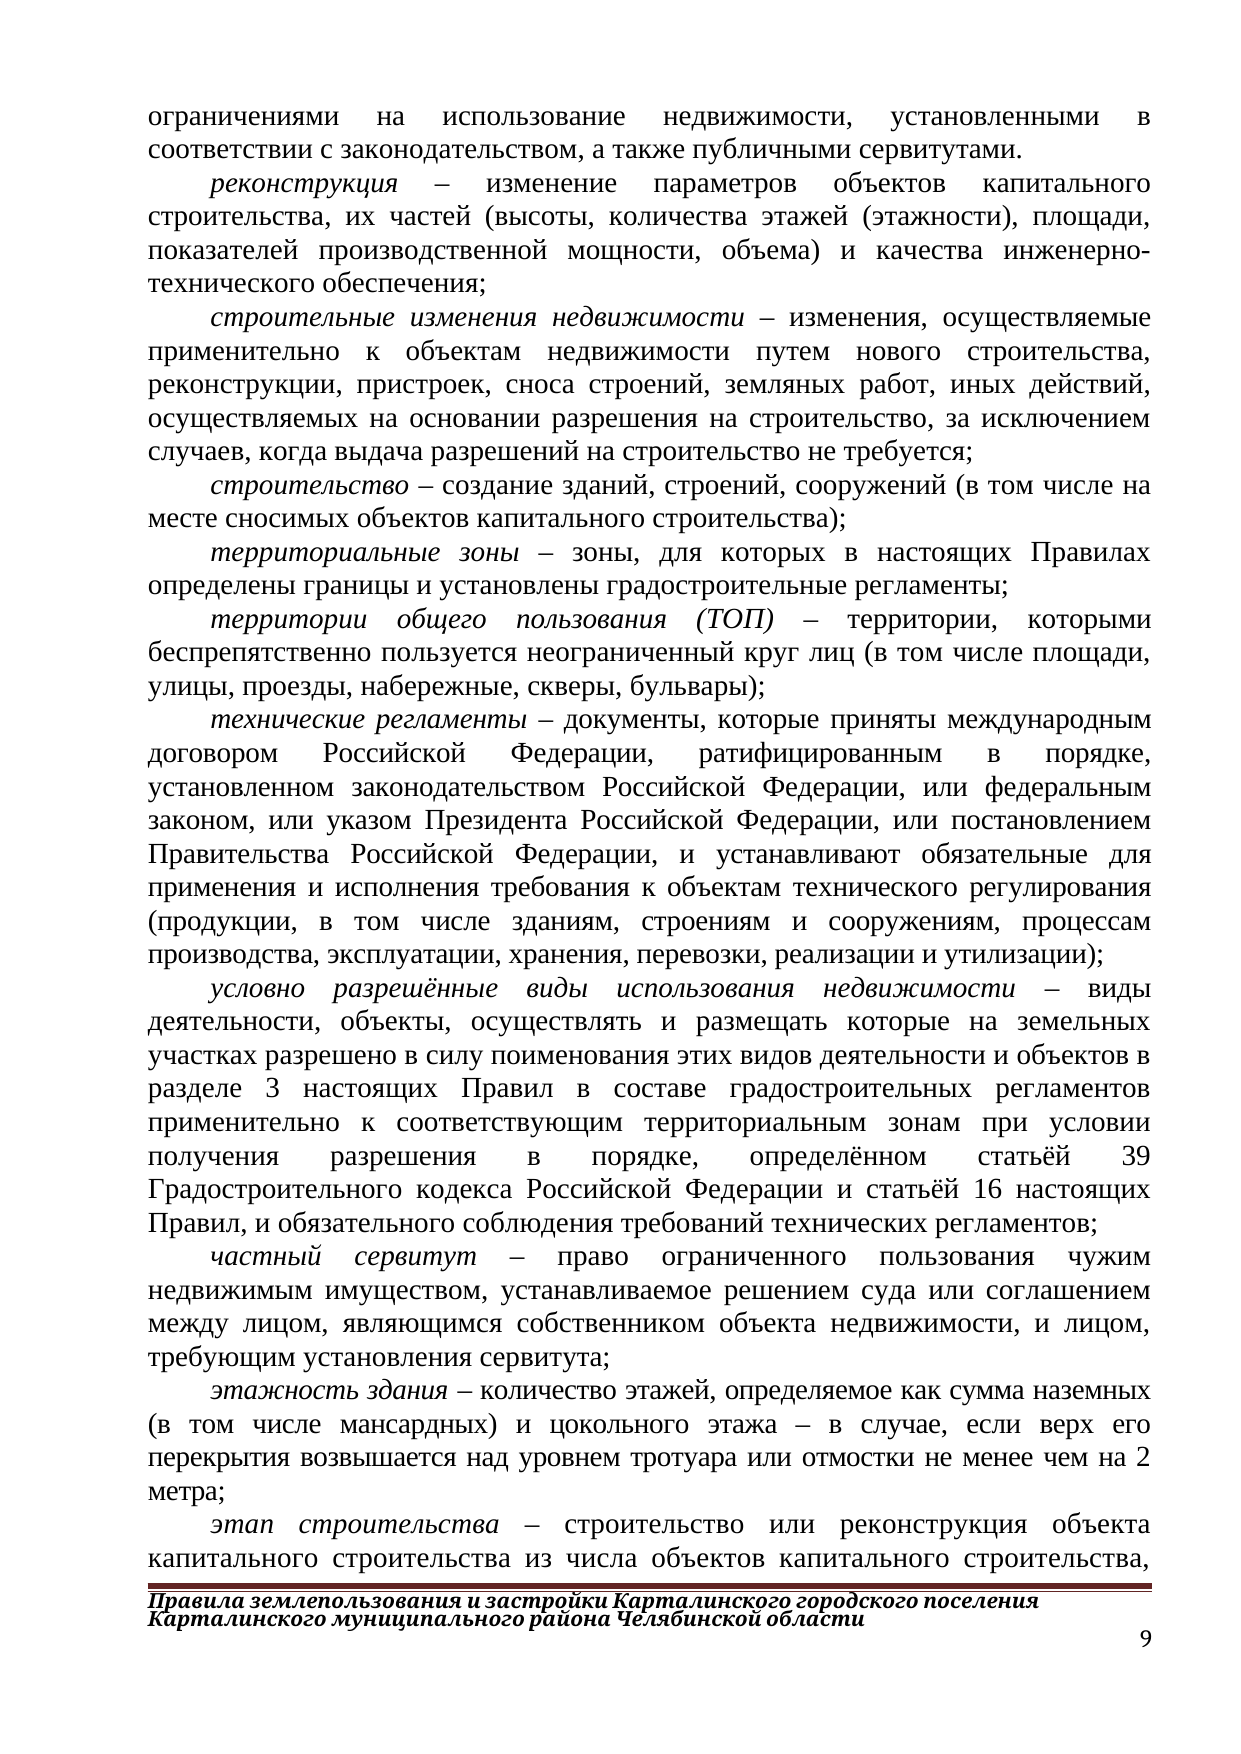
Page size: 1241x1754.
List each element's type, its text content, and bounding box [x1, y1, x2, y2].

text этажность здания – количество этажей, определяемое как сумма наземных (в том числе мансардных) и цокольного этажа – в случае, если верх его перекрытия возвышается над уровнем тротуара или отмостки не менее чем на ; [148, 1372, 1152, 1507]
text территориальные зоны – зоны, для которых в настоящих Правилах определены границы и установлены градостроительные регламенты; [148, 534, 1152, 601]
text строительные изменения недвижимости – изменения, осуществляемые применительно к объектам недвижимости путем нового строительства, реконструкции, пристроек, сноса строений, земляных работ, иных действий, осуществляемых на основании разрешения на строительство, за исключением случаев, когда выдача разрешений на строительство не требуется; [148, 299, 1152, 467]
text реконструкция – изменение параметров объектов капитального строительства, их частей (высоты, количества этажей (этажности), площади, показателей производственной мощности, объема) и качества инженерно-технического обеспечения; [148, 165, 1152, 299]
text территории общего пользования (ТОП) – территории, которыми беспрепятственно пользуется неограниченный круг лиц (в том числе площади, улицы, проезды, набережные, скверы, бульвары); [148, 601, 1152, 702]
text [148, 1507, 1152, 1574]
text частный сервитут – право ограниченного пользования чужим недвижимым имуществом, устанавливаемое решением суда или соглашением между лицом, являющимся собственником объекта недвижимости, и лицом, требующим установления сервитута; [148, 1238, 1152, 1372]
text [148, 98, 1152, 165]
text технические регламенты – документы, которые приняты международным договором Российской Федерации, ратифицированным в порядке, установленном законодательством Российской Федерации, или федеральным законом, или указом Президента Российской Федерации, или постановлением Правительства Российской Федерации, и устанавливают обязательные для применения и исполнения требования к объектам технического регулирования (продукции, в том числе зданиям, строениям и сооружениям, процессам производства, эксплуатации, хранения, перевозки, реализации и утилизации); [148, 702, 1152, 970]
text строительство – создание зданий, строений, сооружений (в том числе на месте сносимых объектов капитального строительства); [148, 467, 1152, 534]
text условно разрешённые виды использования недвижимости – виды деятельности, объекты, осуществлять и размещать которые на земельных участках разрешено в силу поименования этих видов деятельности и объектов в разделе 3 настоящих Правил в составе градостроительных регламентов применительно к соответствующим территориальным зонам при условии получения разрешения в порядке, определённом статьёй 39 Градостроительного кодекса Российской Федерации и статьёй 16 настоящих Правил, и обязательного соблюдения требований технических регламентов; [148, 970, 1152, 1238]
